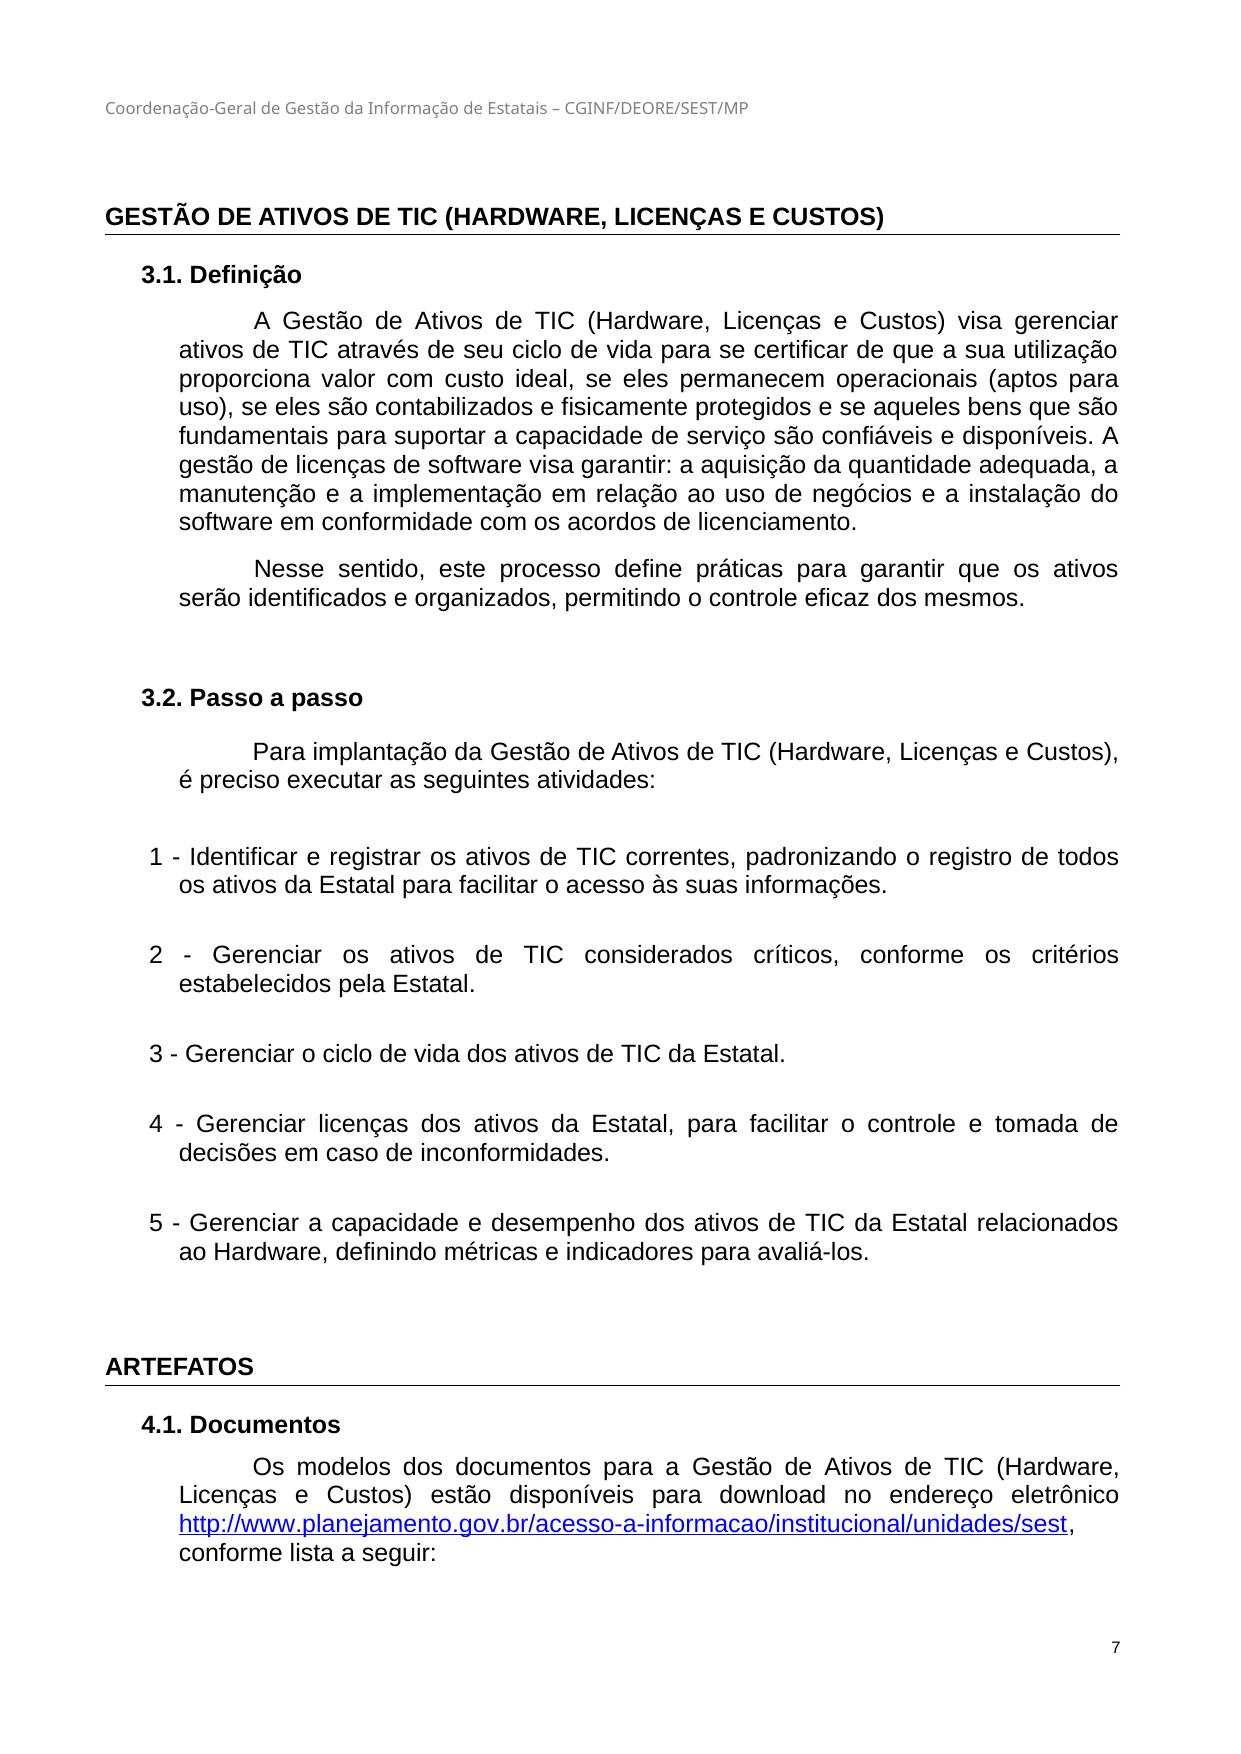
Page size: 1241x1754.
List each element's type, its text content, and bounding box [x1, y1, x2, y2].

subtitle 4.1. Documentos [141, 1411, 1120, 1439]
subtitle 3.2. Passo a passo [141, 683, 1120, 712]
text 5 - Gerenciar a capacidade e desempenho dos ativos de TIC da Estatal relacionados ao Hardware, definindo métricas e indicadores para avaliá-los. [149, 1208, 1120, 1265]
text 2 - Gerenciar os ativos de TIC considerados críticos, conforme os critérios estabelecidos pela Estatal. [149, 940, 1120, 998]
text Para implantação da Gestão de Ativos de TIC (Hardware, Licenças e Custos), é preciso executar as seguintes atividades: [178, 737, 1120, 794]
text A Gestão de Ativos de TIC (Hardware, Licenças e Custos) visa gerenciar ativos de TIC através de seu ciclo de vida para se certificar de que a sua utilização proporciona valor com custo ideal, se eles permanecem operacionais (aptos para uso), se eles são contabilizados e fisicamente protegidos e se aqueles bens que são fundamentais para suportar a capacidade de serviço são confiáveis e disponíveis. A gestão de licenças de software visa garantir: a aquisição da quantidade adequada, a manutenção e a implementação em relação ao uso de negócios e a instalação do software em conformidade com os acordos de licenciamento. [178, 306, 1120, 536]
text 4 - Gerenciar licenças dos ativos da Estatal, para facilitar o controle e tomada de decisões em caso de inconformidades. [149, 1109, 1120, 1167]
subtitle 3.1. Definição [141, 260, 1120, 288]
subtitle GESTÃO DE ATIVOS DE TIC (HARDWARE, LICENÇAS E CUSTOS) [105, 202, 1120, 234]
text 1 - Identificar e registrar os ativos de TIC correntes, padronizando o registro de todos os ativos da Estatal para facilitar o acesso às suas informações. [149, 842, 1120, 899]
text 3 - Gerenciar o ciclo de vida dos ativos de TIC da Estatal. [149, 1039, 1120, 1068]
text Nesse sentido, este processo define práticas para garantir que os ativos serão identificados e organizados, permitindo o controle eficaz dos mesmos. [178, 554, 1120, 611]
subtitle ARTEFATOS [105, 1352, 1120, 1385]
text Os modelos dos documentos para a Gestão de Ativos de TIC (Hardware, Licenças e Custos) estão disponíveis para download no endereço eletrônico http://www.planejamento.gov.br/acesso-a-informacao/institucional/unidades/sest, conforme lista a seguir: [178, 1452, 1120, 1567]
